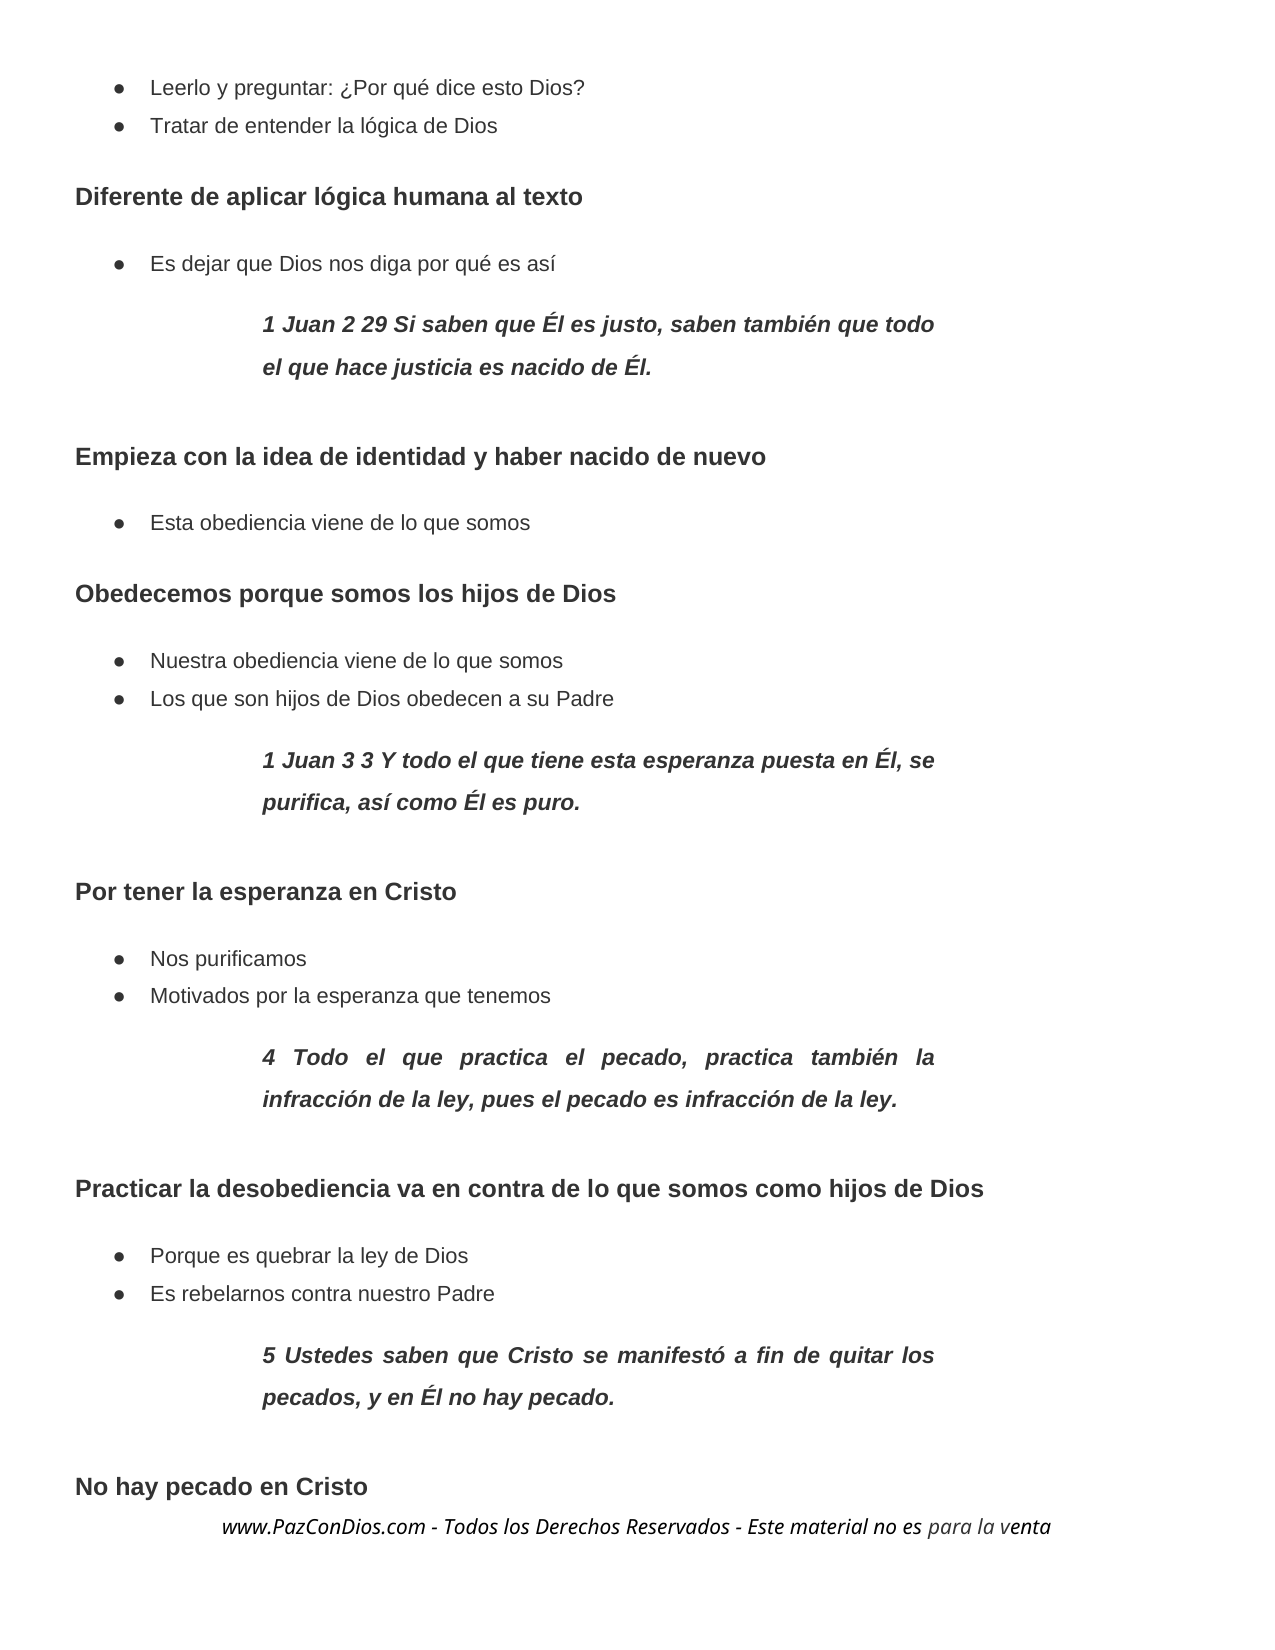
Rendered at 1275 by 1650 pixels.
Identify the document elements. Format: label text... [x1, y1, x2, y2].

list Motivados por la esperanza que tenemos [112, 983, 1200, 1009]
list Nuestra obediencia viene de lo que somos [112, 648, 1200, 673]
subtitle No hay pecado en Cristo [75, 1472, 1200, 1500]
subtitle Diferente de aplicar lógica humana al texto [75, 182, 1200, 211]
title 1 Juan 3 3 Y todo el que tiene esta esperanza puesta en Él, se purifica, así como Él es puro. [262, 747, 937, 815]
title 4 Todo el que practica el pecado, practica también la infracción de la ley, pues el pecado es infracción de la ley. [262, 1044, 937, 1113]
list Porque es quebrar la ley de Dios [112, 1243, 1200, 1268]
subtitle Obedecemos porque somos los hijos de Dios [75, 579, 1200, 608]
list Esta obediencia viene de lo que somos [112, 510, 1200, 536]
title 1 Juan 2 29 Si saben que Él es justo, saben también que todo el que hace justicia es nacido de Él. [262, 311, 937, 380]
list Leerlo y preguntar: ¿Por qué dice esto Dios? [112, 75, 1200, 100]
list Es dejar que Dios nos diga por qué es así [112, 251, 1200, 276]
subtitle Practicar la desobediencia va en contra de lo que somos como hijos de Dios [75, 1174, 1200, 1203]
title 5 Ustedes saben que Cristo se manifestó a fin de quitar los pecados, y en Él no hay pecado. [262, 1342, 937, 1410]
list Nos purificamos [112, 946, 1200, 971]
list Tratar de entender la lógica de Dios [112, 113, 1200, 138]
list Es rebelarnos contra nuestro Padre [112, 1281, 1200, 1306]
list Los que son hijos de Dios obedecen a su Padre [112, 686, 1200, 711]
subtitle Empieza con la idea de identidad y haber nacido de nuevo [75, 441, 1200, 470]
subtitle Por tener la esperanza en Cristo [75, 877, 1200, 906]
